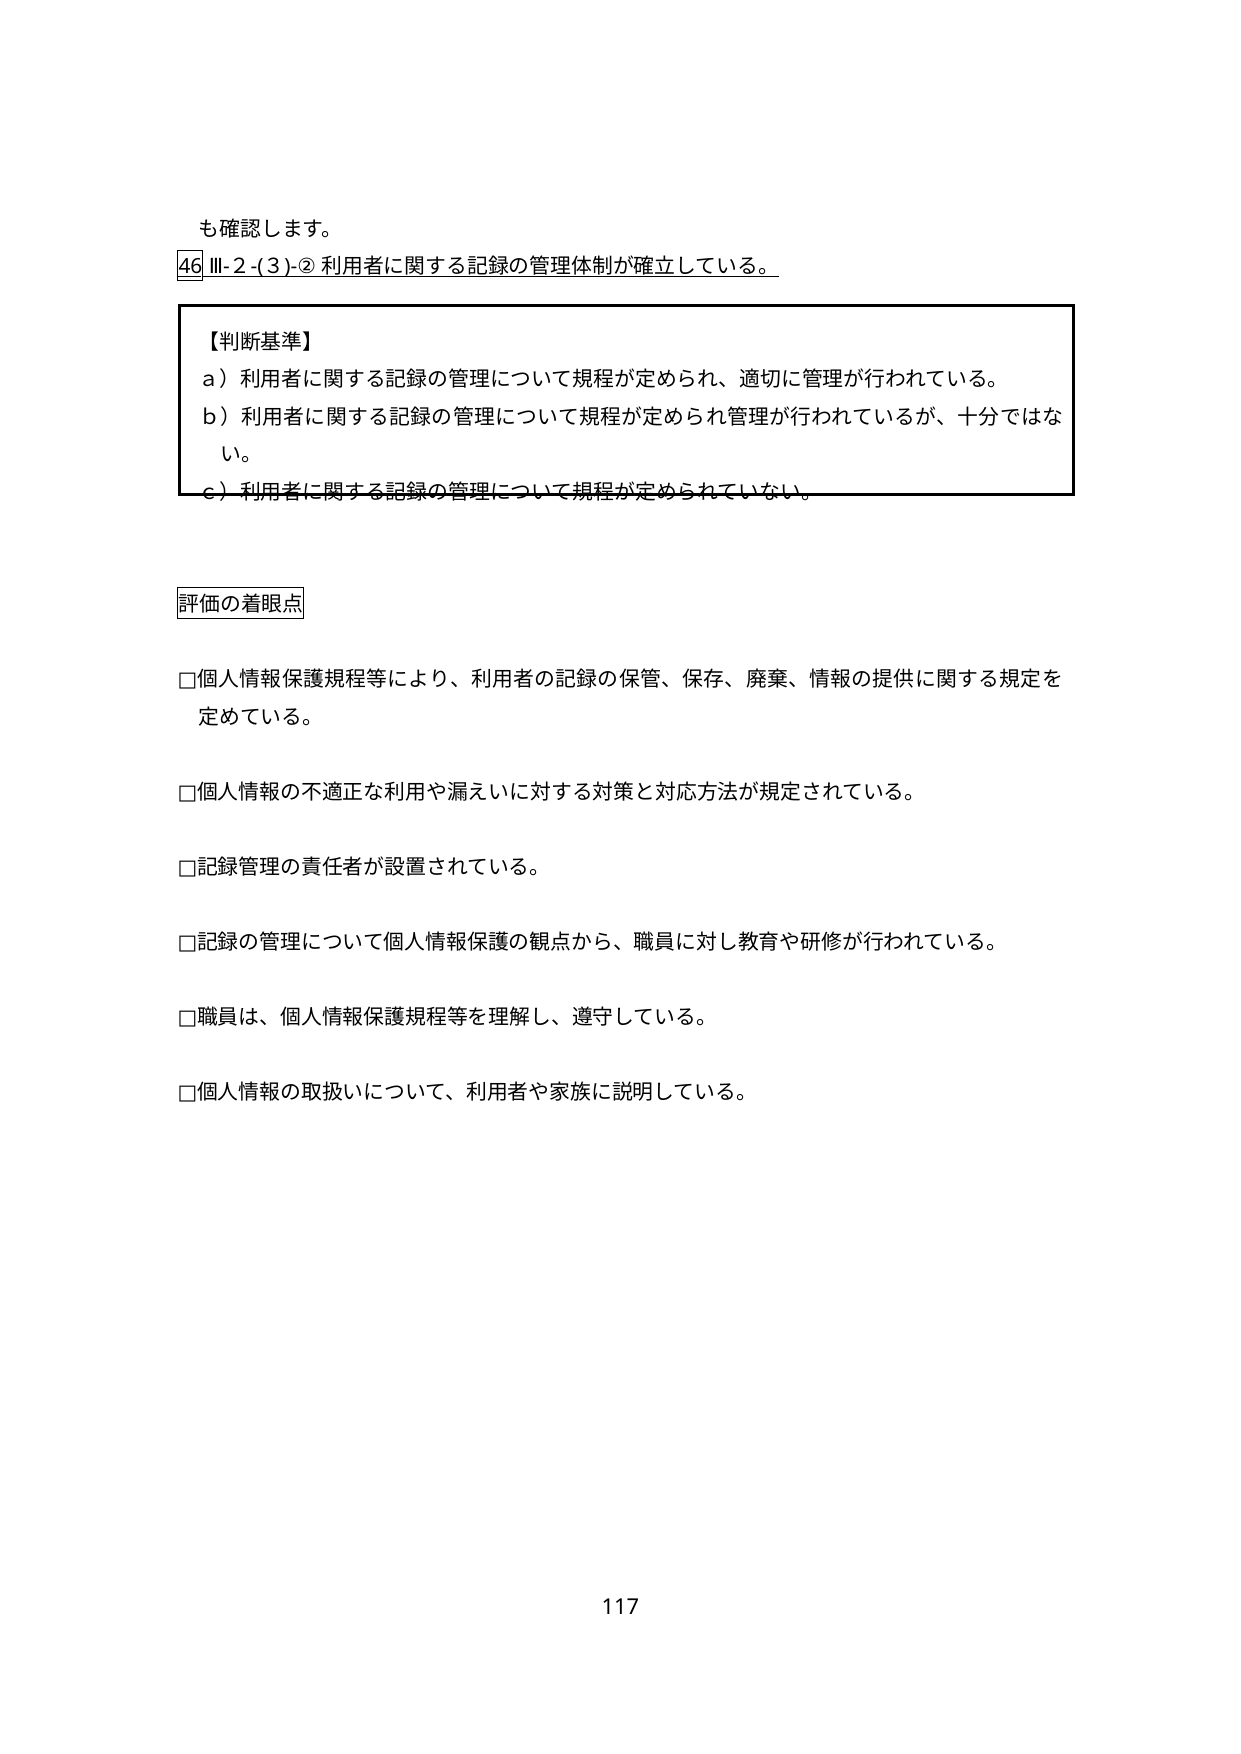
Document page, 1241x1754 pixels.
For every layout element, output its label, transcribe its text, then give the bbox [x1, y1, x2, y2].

text 46 Ⅲ-２-(３)-② 利用者に関する記録の管理体制が確立している。 [177, 246, 1063, 284]
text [188, 209, 1063, 246]
text 評価の着眼点 [177, 584, 1063, 621]
text □個人情報の不適正な利用や漏えいに対する対策と対応方法が規定されている。 [177, 771, 1063, 809]
text □記録の管理について個人情報保護の観点から、職員に対し教育や研修が行われている。 [177, 921, 1063, 959]
text ｃ）利用者に関する記録の管理について規程が定められていない。 [177, 471, 1063, 509]
text 【判断基準】 [181, 321, 1063, 359]
text □記録管理の責任者が設置されている。 [177, 846, 1063, 884]
text □個人情報保護規程等により、利用者の記録の保管、保存、廃棄、情報の提供に関する規定を定めている。 [177, 659, 1063, 734]
text ａ）利用者に関する記録の管理について規程が定められ、適切に管理が行われている。 [181, 359, 1063, 396]
text ｂ）利用者に関する記録の管理について規程が定められ管理が行われているが、十分ではない。 [199, 396, 1063, 471]
text □個人情報の取扱いについて、利用者や家族に説明している。 [177, 1071, 1063, 1109]
text □職員は、個人情報保護規程等を理解し、遵守している。 [177, 996, 1063, 1034]
